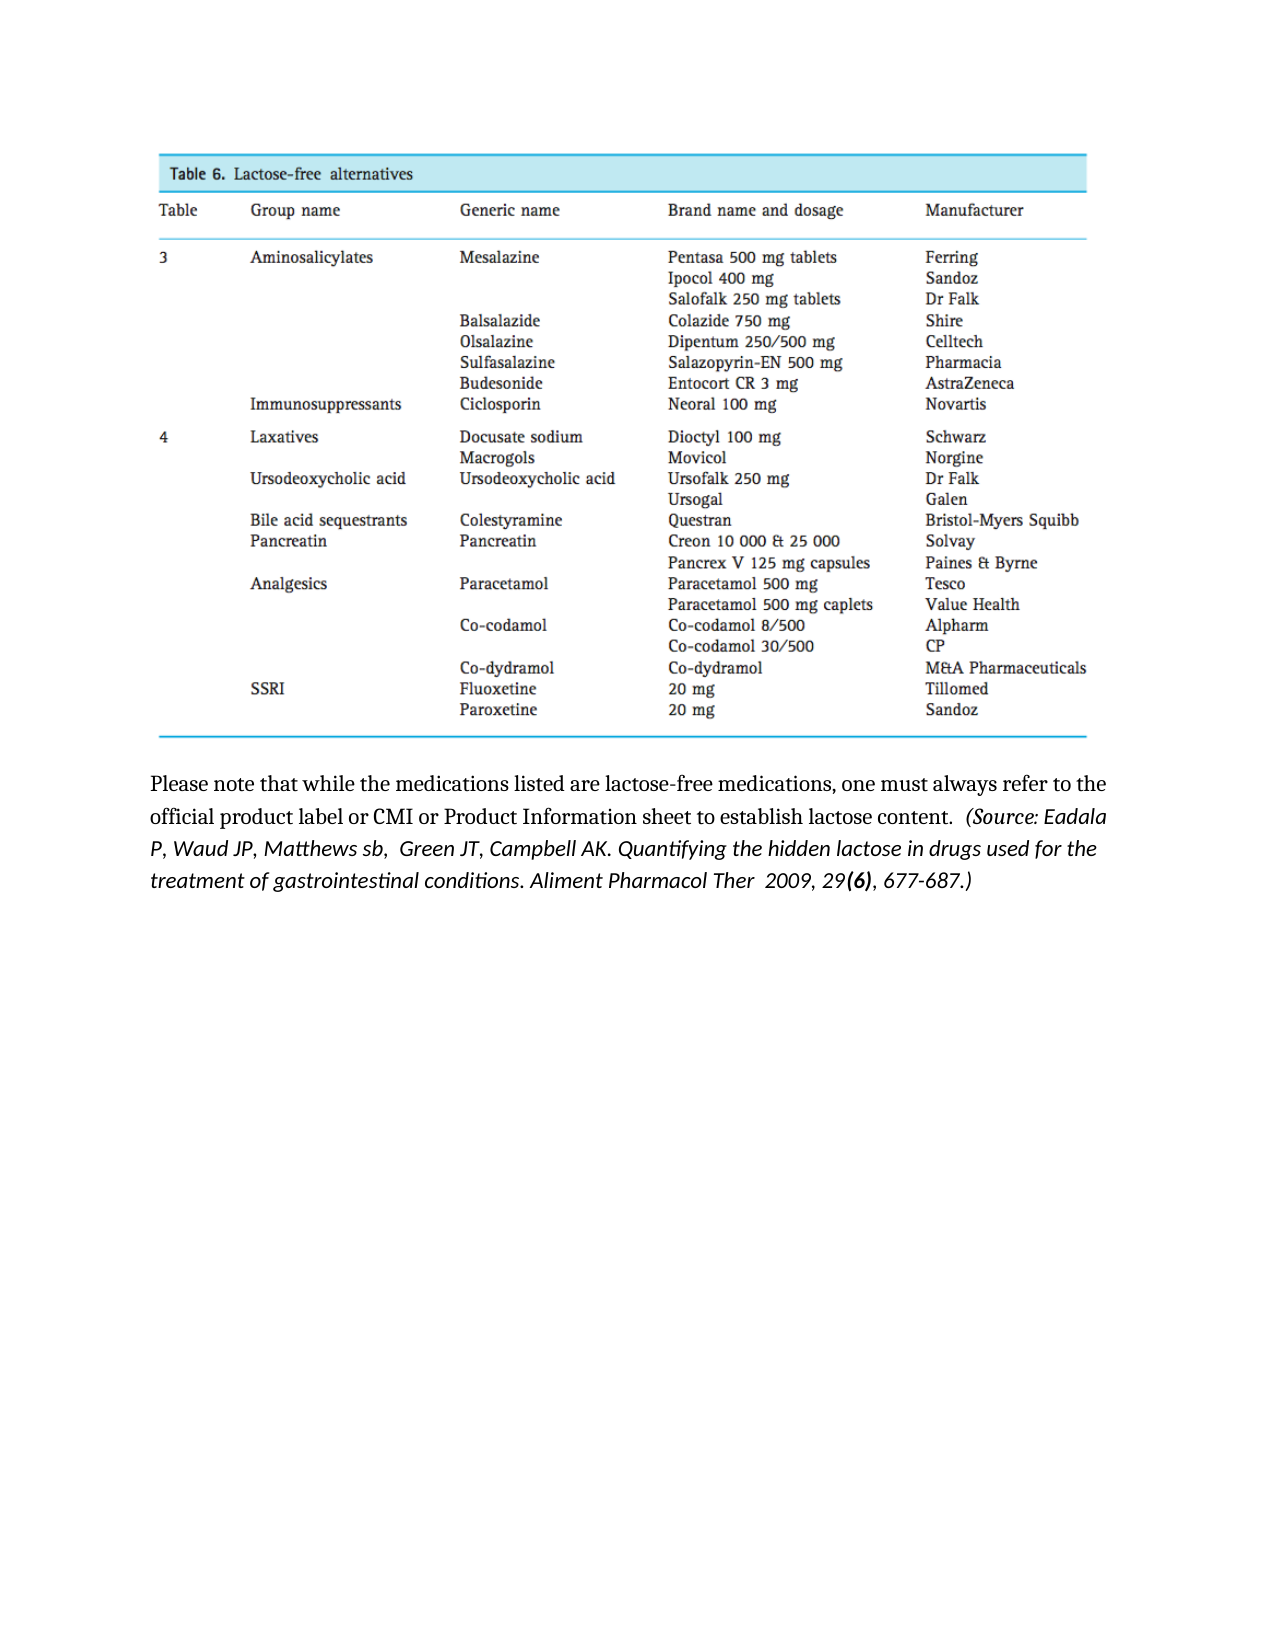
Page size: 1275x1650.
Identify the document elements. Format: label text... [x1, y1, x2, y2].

text Please note that while the medications listed are lactose-free medications, one must always refer to the official product label or CMI or Product Information sheet to establish lactose content. (Source: Eadala P, Waud JP, Matthews sb, Green JT, Campbell AK. Quantifying the hidden lactose in drugs used for the treatment of gastrointestinal conditions. Aliment Pharmacol Ther 2009, 29(6), 677-687.) [150, 771, 1125, 894]
picture [150, 150, 1095, 747]
